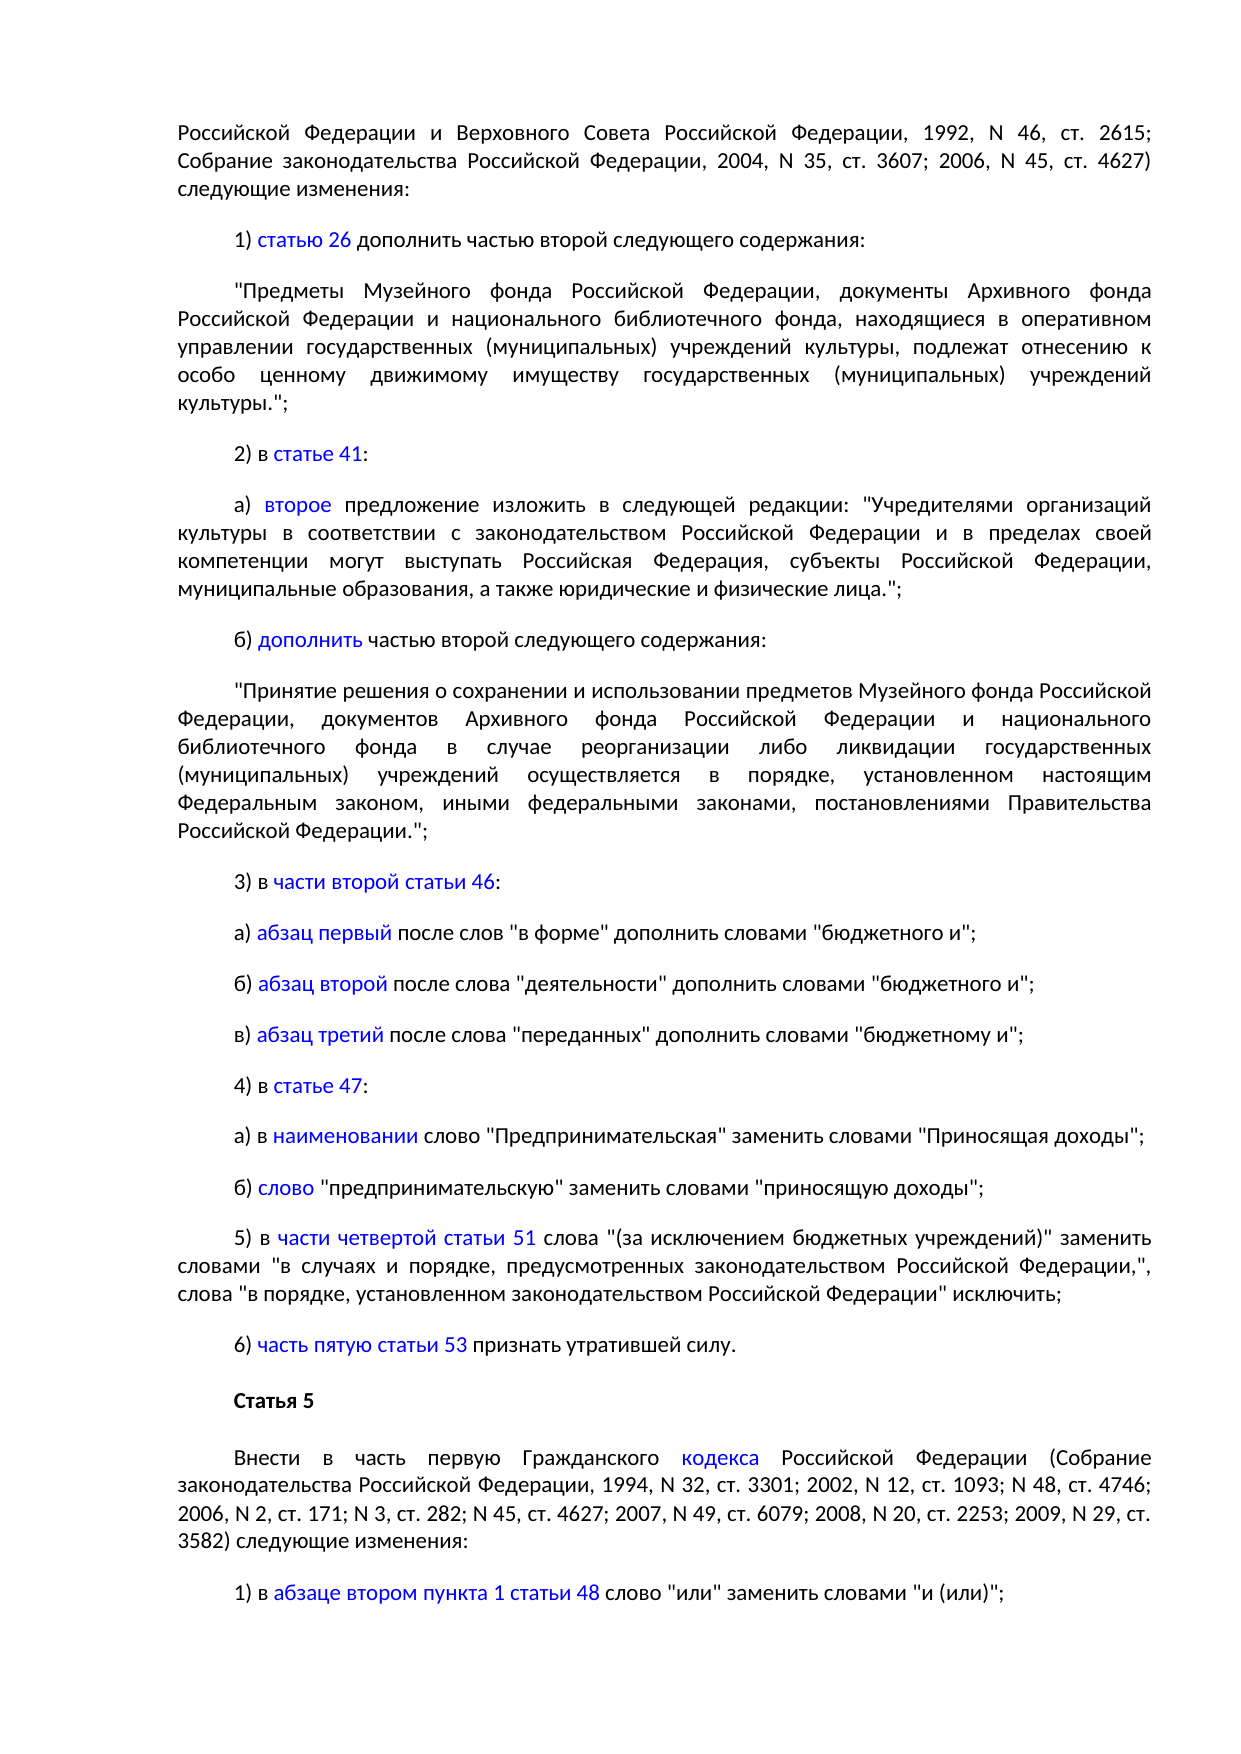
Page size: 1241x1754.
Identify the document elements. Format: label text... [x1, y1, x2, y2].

text в) абзац третий после слова "переданных" дополнить словами "бюджетному и"; [177, 1020, 1152, 1048]
text б) абзац второй после слова "деятельности" дополнить словами "бюджетного и"; [177, 969, 1152, 997]
text а) абзац первый после слов "в форме" дополнить словами "бюджетного и"; [177, 918, 1152, 946]
text Внести в часть первую Гражданского кодекса Российской Федерации (Собрание законодательства Российской Федерации, 1994, N 32, ст. 3301; 2002, N 12, ст. 1093; N 48, ст. 4746; 2006, N 2, ст. 171; N 3, ст. 282; N 45, ст. 4627; 2007, N 49, ст. 6079; 2008, N 20, ст. 2253; 2009, N 29, ст. 3582) следующие изменения: [177, 1443, 1152, 1555]
text 5) в части четвертой статьи 51 слова "(за исключением бюджетных учреждений)" заменить словами "в случаях и порядке, предусмотренных законодательством Российской Федерации,", слова "в порядке, установленном законодательством Российской Федерации" исключить; [177, 1223, 1152, 1308]
text а) второе предложение изложить в следующей редакции: "Учредителями организаций культуры в соответствии с законодательством Российской Федерации и в пределах своей компетенции могут выступать Российская Федерация, субъекты Российской Федерации, муниципальные образования, а также юридические и физические лица."; [177, 490, 1152, 602]
text 1) в абзаце втором пункта 1 статьи 48 слово "или" заменить словами "и (или)"; [177, 1578, 1152, 1606]
text 2) в статье 41: [177, 439, 1152, 467]
text "Принятие решения о сохранении и использовании предметов Музейного фонда Российской Федерации, документов Архивного фонда Российской Федерации и национального библиотечного фонда в случае реорганизации либо ликвидации государственных (муниципальных) учреждений осуществляется в порядке, установленном настоящим Федеральным законом, иными федеральными законами, постановлениями Правительства Российской Федерации."; [177, 676, 1152, 844]
text "Предметы Музейного фонда Российской Федерации, документы Архивного фонда Российской Федерации и национального библиотечного фонда, находящиеся в оперативном управлении государственных (муниципальных) учреждений культуры, подлежат отнесению к особо ценному движимому имуществу государственных (муниципальных) учреждений культуры."; [177, 276, 1152, 416]
text б) слово "предпринимательскую" заменить словами "приносящую доходы"; [177, 1173, 1152, 1201]
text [177, 118, 1152, 202]
text 1) статью 26 дополнить частью второй следующего содержания: [177, 225, 1152, 253]
text 6) часть пятую статьи 53 признать утратившей силу. [177, 1331, 1152, 1358]
text 4) в статье 47: [177, 1071, 1152, 1099]
text б) дополнить частью второй следующего содержания: [177, 625, 1152, 653]
text а) в наименовании слово "Предпринимательская" заменить словами "Приносящая доходы"; [177, 1122, 1152, 1150]
text 3) в части второй статьи 46: [177, 867, 1152, 895]
title Статья 5 [177, 1387, 1152, 1414]
